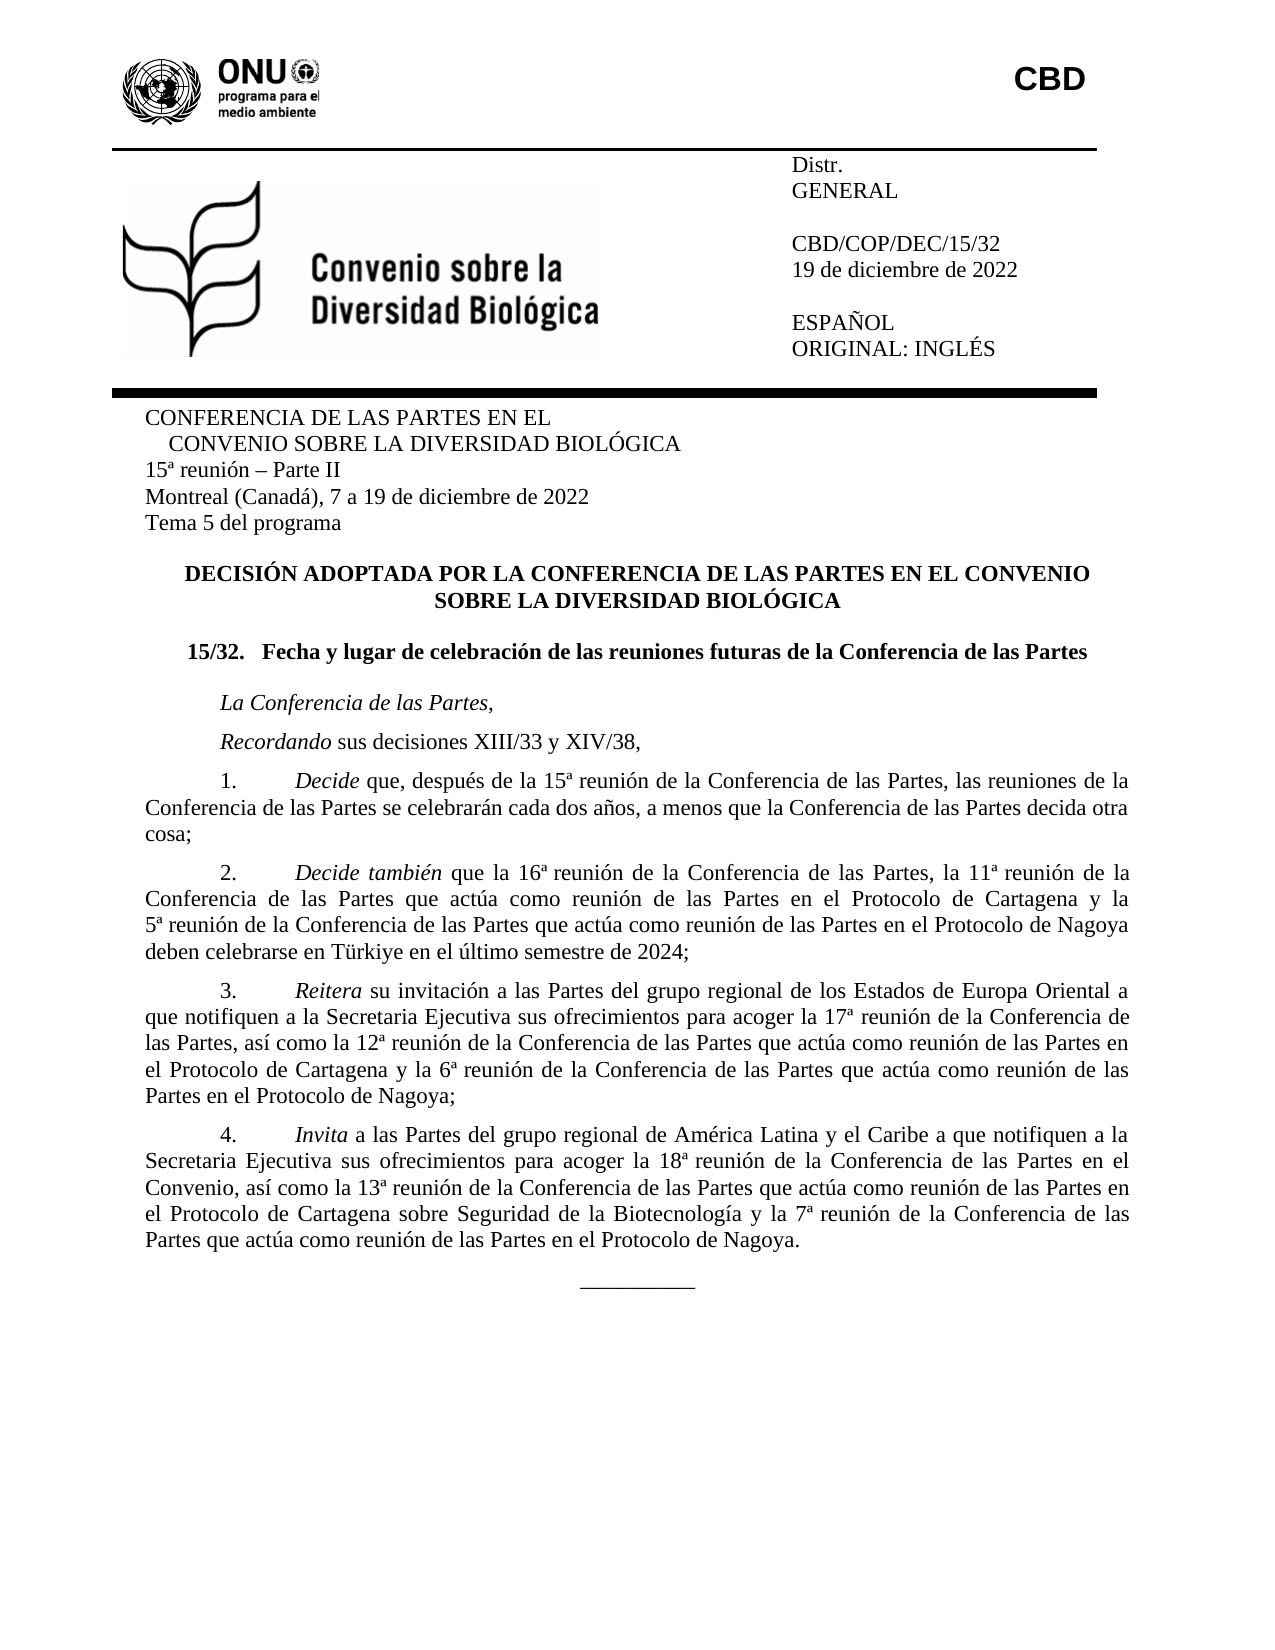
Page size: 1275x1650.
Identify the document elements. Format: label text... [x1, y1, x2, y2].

table_header [112, 59, 208, 148]
text Tema 5 del programa [145, 509, 706, 535]
text 1. Decide que, después de la 15ª reunión de la Conferencia de las Partes, las reuniones de la Conferencia de las Partes se celebrarán cada dos años, a menos que la Conferencia de las Partes decida otra cosa; [145, 767, 1130, 846]
text __________ [145, 1265, 1130, 1292]
subtitle 15/32. Fecha y lugar de celebración de las reuniones futuras de la Conferencia de las Partes [145, 638, 1130, 664]
text Recordando sus decisiones XIII/33 y XIV/38, [145, 728, 1130, 755]
table_header [208, 59, 654, 148]
text CONFERENCIA DE LAS PARTES EN EL CONVENIO SOBRE LA DIVERSIDAD BIOLÓGICA [145, 404, 682, 456]
subtitle DECISIÓN ADOPTADA POR LA CONFERENCIA DE LAS PARTES EN EL CONVENIO SOBRE LA DIVERSIDAD BIOLÓGICA [145, 560, 1130, 613]
text 2. Decide también que la 16ª reunión de la Conferencia de las Partes, la 11ª reunión de la Conferencia de las Partes que actúa como reunión de las Partes en el Protocolo de Cartagena y la 5ª reunión de la Conferencia de las Partes que actúa como reunión de las Partes en el Protocolo de Nagoya deben celebrarse en Türkiye en el último semestre de 2024; [145, 859, 1130, 964]
table_cell Distr. GENERAL 19 de diciembre de 2022 ESPAÑOL ORIGINAL: INGLÉS [654, 151, 1097, 388]
text Montreal (Canadá), 7 a 19 de diciembre de 2022 [145, 483, 706, 509]
text 15ª reunión – Parte II [145, 456, 706, 483]
picture [122, 181, 599, 357]
table_cell [112, 151, 654, 388]
picture [218, 59, 320, 117]
table_header CBD [654, 59, 1097, 148]
text 4. Invita a las Partes del grupo regional de América Latina y el Caribe a que notifiquen a la Secretaria Ejecutiva sus ofrecimientos para acoger la 18ª reunión de la Conferencia de las Partes en el Convenio, así como la 13ª reunión de la Conferencia de las Partes que actúa como reunión de las Partes en el Protocolo de Cartagena sobre Seguridad de la Biotecnología y la 7ª reunión de la Conferencia de las Partes que actúa como reunión de las Partes en el Protocolo de Nagoya. [145, 1121, 1130, 1253]
text 3. Reitera su invitación a las Partes del grupo regional de los Estados de Europa Oriental a que notifiquen a la Secretaria Ejecutiva sus ofrecimientos para acoger la 17ª reunión de la Conferencia de las Partes, así como la 12ª reunión de la Conferencia de las Partes que actúa como reunión de las Partes en el Protocolo de Cartagena y la 6ª reunión de la Conferencia de las Partes que actúa como reunión de las Partes en el Protocolo de Nagoya; [145, 977, 1130, 1108]
text La Conferencia de las Partes, [145, 689, 1130, 716]
